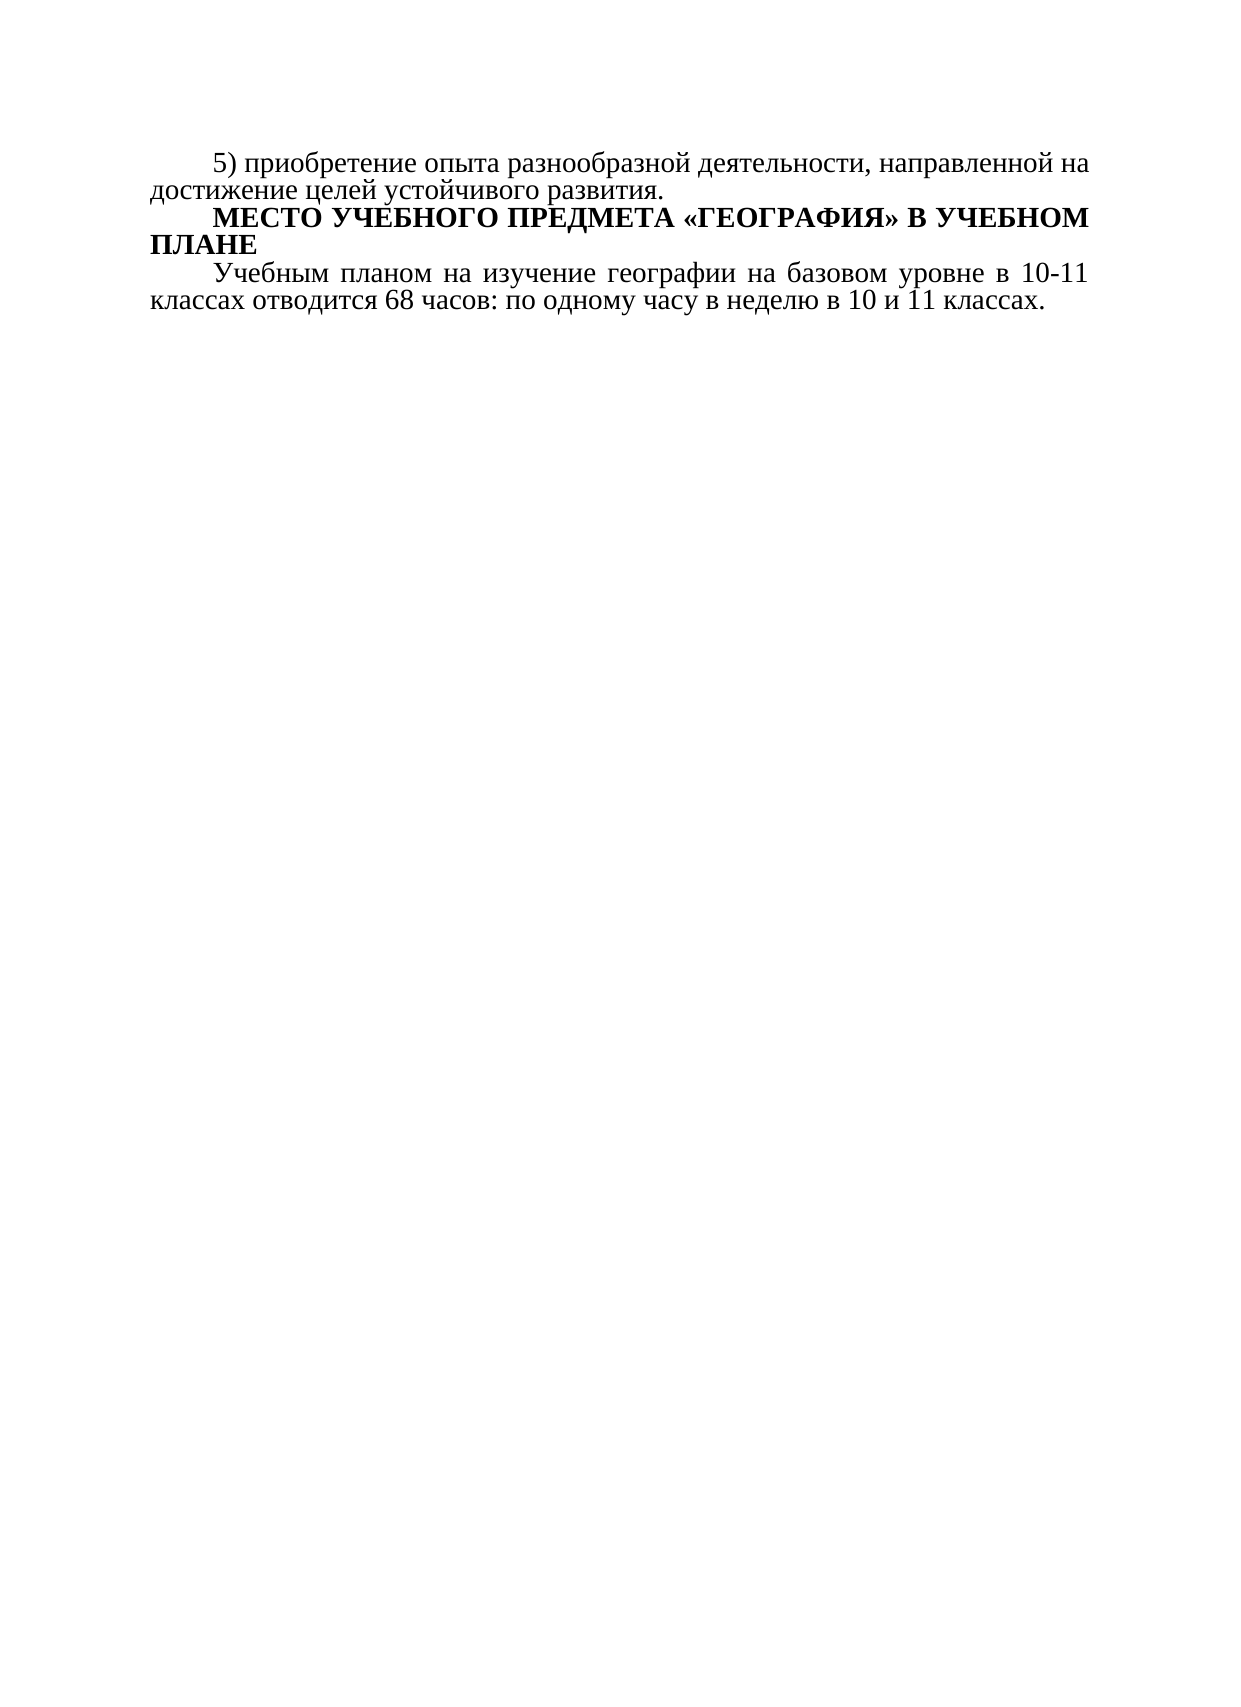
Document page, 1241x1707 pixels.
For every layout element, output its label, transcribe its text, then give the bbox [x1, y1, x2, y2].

text Учебным планом на изучение географии на базовом уровне в 10-11 классах отводится 68 часов: по одному часу в неделю в 10 и 11 классах. [150, 260, 1090, 315]
text МЕСТО УЧЕБНОГО ПРЕДМЕТА «ГЕОГРАФИЯ» В УЧЕБНОМ ПЛАНЕ [150, 205, 1090, 260]
text 5) приобретение опыта разнообразной деятельности, направленной на достижение целей устойчивого развития. [150, 150, 1090, 205]
